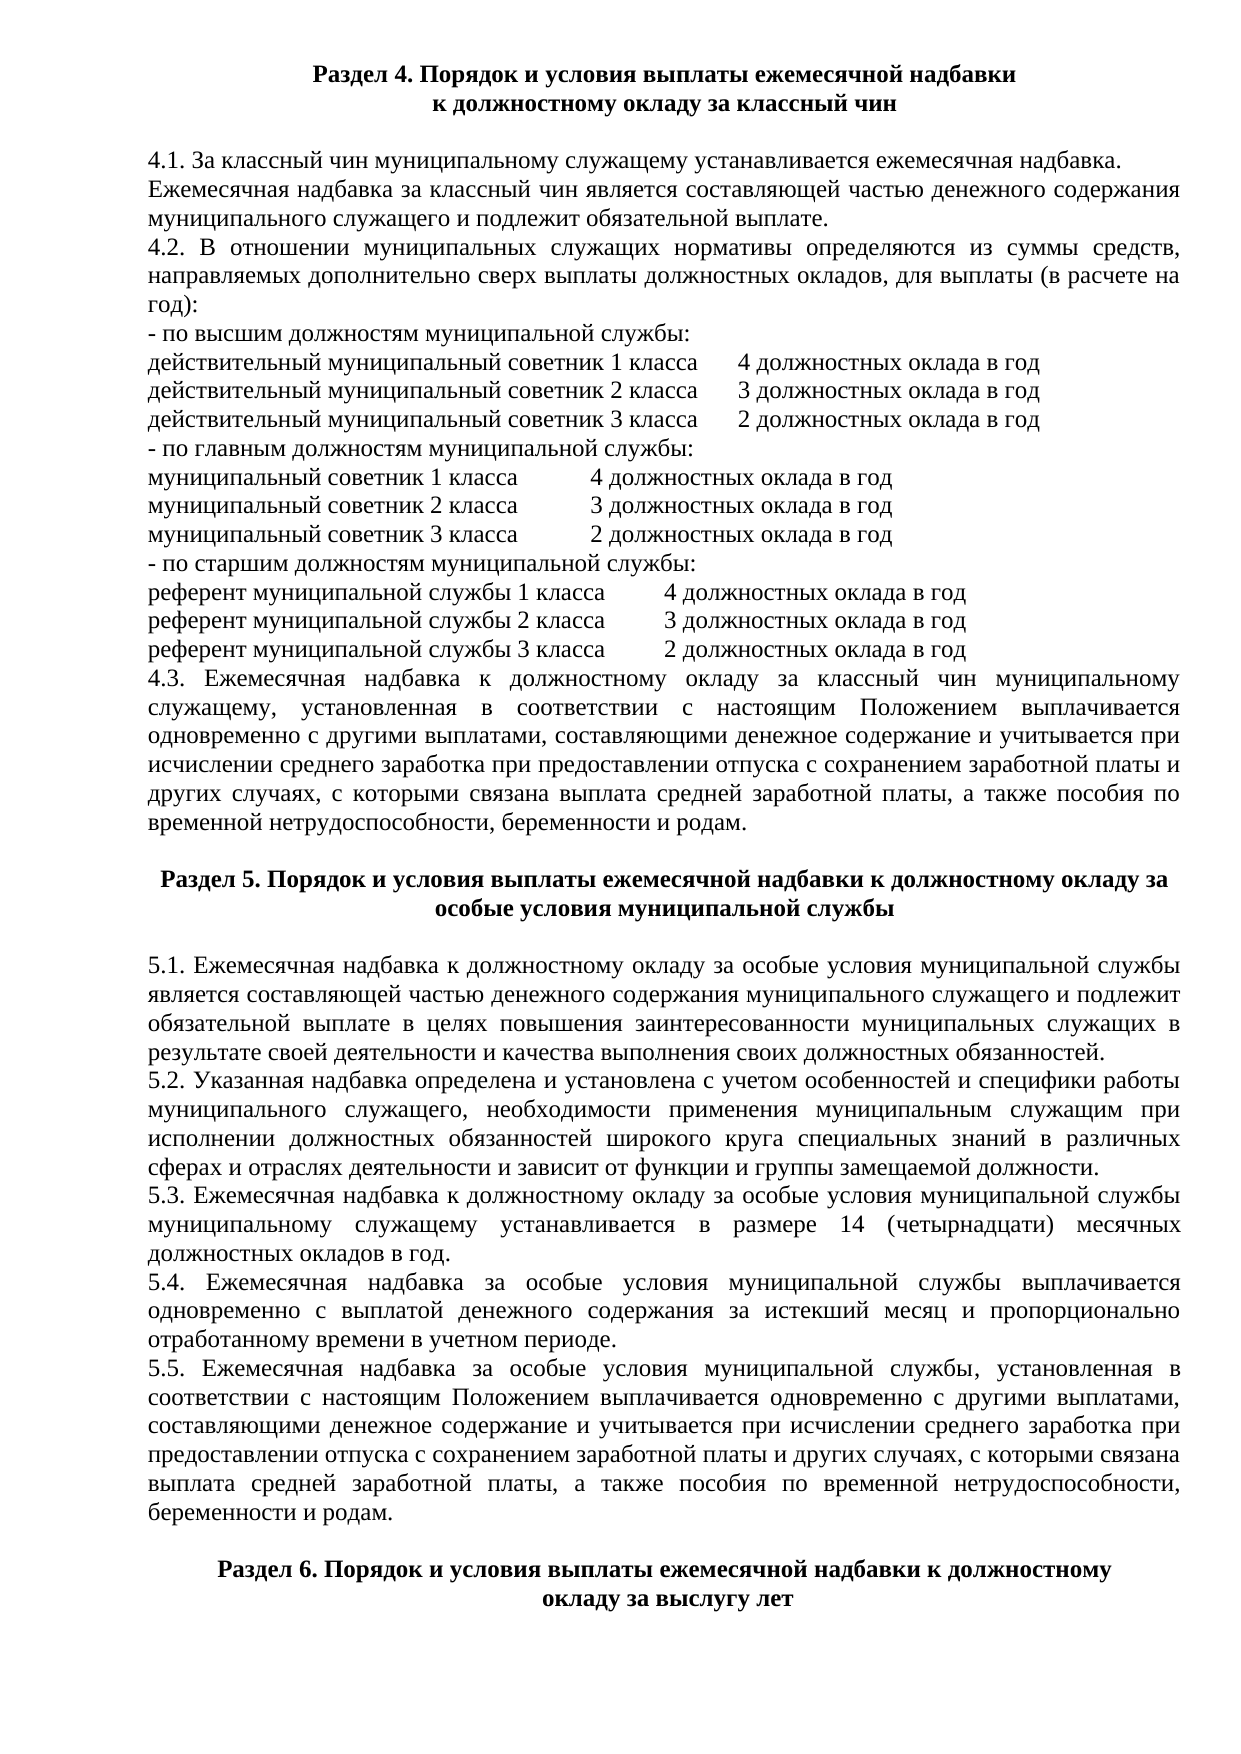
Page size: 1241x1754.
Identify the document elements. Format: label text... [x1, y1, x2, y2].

text 4.3. Ежемесячная надбавка к должностному окладу за классный чин муниципальному служащему, установленная в соответствии с настоящим Положением выплачивается одновременно с другими выплатами, составляющими денежное содержание и учитывается при исчислении среднего заработка при предоставлении отпуска с сохранением заработной платы и других случаях, с которыми связана выплата средней заработной платы, а также пособия по временной нетрудоспособности, беременности и родам. [148, 663, 1181, 835]
text муниципальный советник 1 класса 4 должностных оклада в год [148, 462, 1181, 490]
text Ежемесячная надбавка за классный чин является составляющей частью денежного содержания муниципального служащего и подлежит обязательной выплате. [148, 174, 1181, 232]
text - по старшим должностям муниципальной службы: [148, 548, 1181, 577]
text референт муниципальной службы 2 класса 3 должностных оклада в год [148, 605, 1181, 634]
text референт муниципальной службы 3 класса 2 должностных оклада в год [148, 634, 1181, 663]
text 5.5. Ежемесячная надбавка за особые условия муниципальной службы, установленная в соответствии с настоящим Положением выплачивается одновременно с другими выплатами, составляющими денежное содержание и учитывается при исчислении среднего заработка при предоставлении отпуска с сохранением заработной платы и других случаях, с которыми связана выплата средней заработной платы, а также пособия по временной нетрудоспособности, беременности и родам. [148, 1353, 1181, 1525]
text - по главным должностям муниципальной службы: [148, 433, 1181, 462]
text референт муниципальной службы 1 класса 4 должностных оклада в год [148, 577, 1181, 605]
text 5.1. Ежемесячная надбавка к должностному окладу за особые условия муниципальной службы является составляющей частью денежного содержания муниципального служащего и подлежит обязательной выплате в целях повышения заинтересованности муниципальных служащих в результате своей деятельности и качества выполнения своих должностных обязанностей. [148, 950, 1181, 1065]
text - по высшим должностям муниципальной службы: [148, 318, 1181, 347]
text действительный муниципальный советник 3 класса 2 должностных оклада в год [148, 404, 1181, 433]
text действительный муниципальный советник 1 класса 4 должностных оклада в год [148, 347, 1181, 375]
text к должностному окладу за классный чин [148, 88, 1181, 117]
text 4.1. За классный чин муниципальному служащему устанавливается ежемесячная надбавка. [148, 145, 1181, 174]
text 5.2. Указанная надбавка определена и установлена с учетом особенностей и специфики работы муниципального служащего, необходимости применения муниципальным служащим при исполнении должностных обязанностей широкого круга специальных знаний в различных сферах и отраслях деятельности и зависит от функции и группы замещаемой должности. [148, 1065, 1181, 1180]
text 5.4. Ежемесячная надбавка за особые условия муниципальной службы выплачивается одновременно с выплатой денежного содержания за истекший месяц и пропорционально отработанному времени в учетном периоде. [148, 1267, 1181, 1353]
text Раздел 5. Порядок и условия выплаты ежемесячной надбавки к должностному окладу за особые условия муниципальной службы [148, 864, 1181, 922]
text 4.2. В отношении муниципальных служащих нормативы определяются из суммы средств, направляемых дополнительно сверх выплаты должностных окладов, для выплаты (в расчете на год): [148, 232, 1181, 318]
text муниципальный советник 3 класса 2 должностных оклада в год [148, 519, 1181, 548]
text муниципальный советник 2 класса 3 должностных оклада в год [148, 490, 1181, 519]
text Раздел 4. Порядок и условия выплаты ежемесячной надбавки [148, 59, 1181, 88]
text 5.3. Ежемесячная надбавка к должностному окладу за особые условия муниципальной службы муниципальному служащему устанавливается в размере 14 (четырнадцати) месячных должностных окладов в год. [148, 1180, 1181, 1267]
text окладу за выслугу лет [148, 1583, 1181, 1612]
text Раздел 6. Порядок и условия выплаты ежемесячной надбавки к должностному [148, 1554, 1181, 1583]
text действительный муниципальный советник 2 класса 3 должностных оклада в год [148, 375, 1181, 404]
